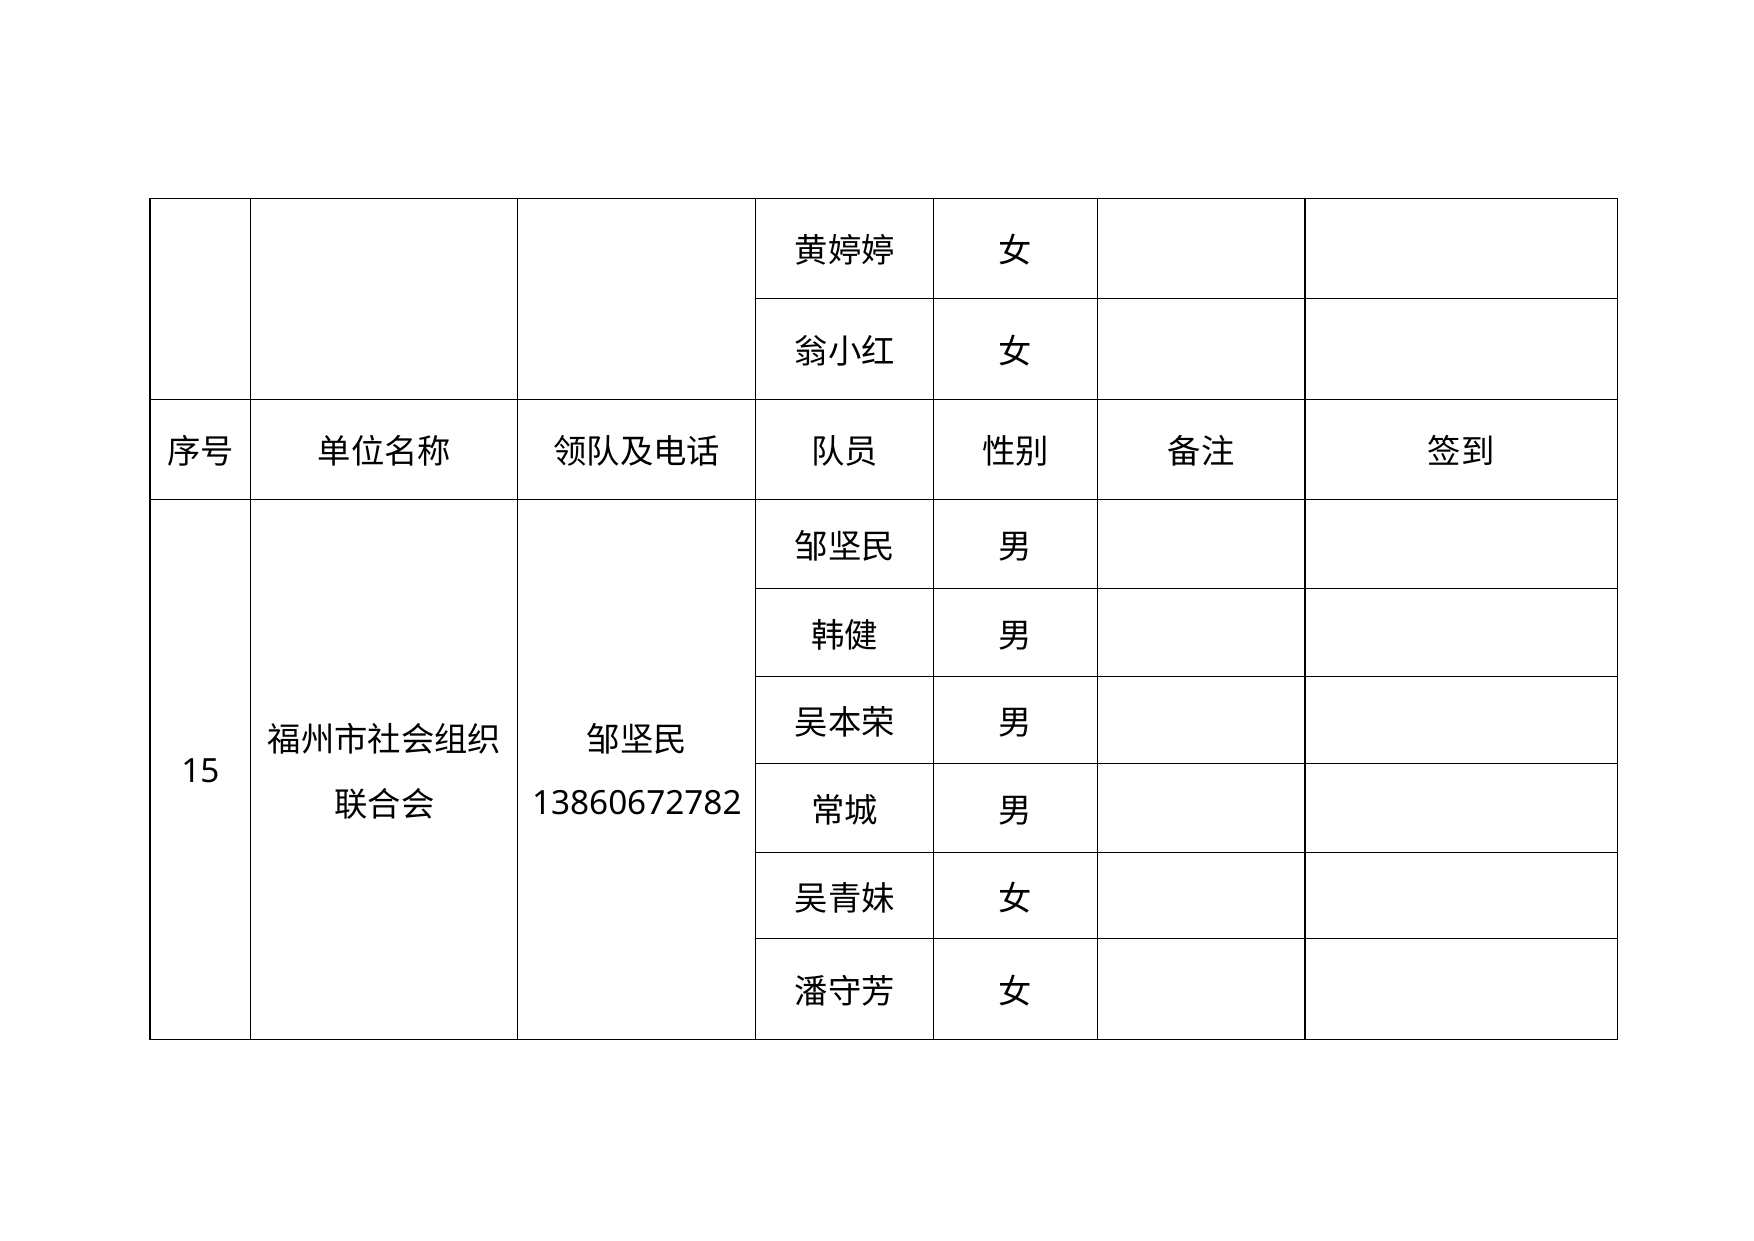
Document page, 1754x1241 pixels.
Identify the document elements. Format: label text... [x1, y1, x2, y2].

table_cell [1306, 764, 1617, 852]
table_cell 男 [934, 500, 1097, 588]
table_cell 黄婷婷 [756, 199, 933, 298]
table_cell 领队及电话 [518, 400, 755, 499]
table_cell 备注 [1098, 400, 1304, 499]
table_cell 签到 [1306, 400, 1617, 499]
table_cell [1098, 299, 1304, 398]
table_cell 女 [934, 853, 1097, 938]
table_cell [1098, 199, 1304, 298]
table_cell 邹坚民 13860672782 [518, 500, 755, 1039]
table_cell 潘守芳 [756, 939, 933, 1039]
table_cell [1306, 299, 1617, 398]
table_cell 韩健 [756, 589, 933, 676]
table_cell 吴青妹 [756, 853, 933, 938]
table_cell [1306, 939, 1617, 1039]
table_cell [1098, 853, 1304, 938]
table_cell 序号 [151, 400, 250, 499]
table_cell 单位名称 [251, 400, 517, 499]
table_cell [1306, 853, 1617, 938]
table_cell 男 [934, 677, 1097, 763]
table_cell [1098, 939, 1304, 1039]
table_cell 女 [934, 199, 1097, 298]
table_cell 队员 [756, 400, 933, 499]
table_cell [1098, 589, 1304, 676]
table_cell 男 [934, 764, 1097, 852]
table_cell [1098, 500, 1304, 588]
table_cell 女 [934, 299, 1097, 398]
table_cell 邹坚民 [756, 500, 933, 588]
table_cell [1098, 677, 1304, 763]
table_cell 男 [934, 589, 1097, 676]
table_cell 15 [151, 500, 250, 1039]
table_cell [1306, 589, 1617, 676]
table_cell [1098, 764, 1304, 852]
table_cell [1306, 677, 1617, 763]
table_cell 性别 [934, 400, 1097, 499]
table_cell 女 [934, 939, 1097, 1039]
table_cell 翁小红 [756, 299, 933, 398]
table_cell 吴本荣 [756, 677, 933, 763]
table_cell 福州市社会组织联合会 [251, 500, 517, 1039]
table_cell [1306, 500, 1617, 588]
table_cell 常城 [756, 764, 933, 852]
table_cell [1306, 199, 1617, 298]
